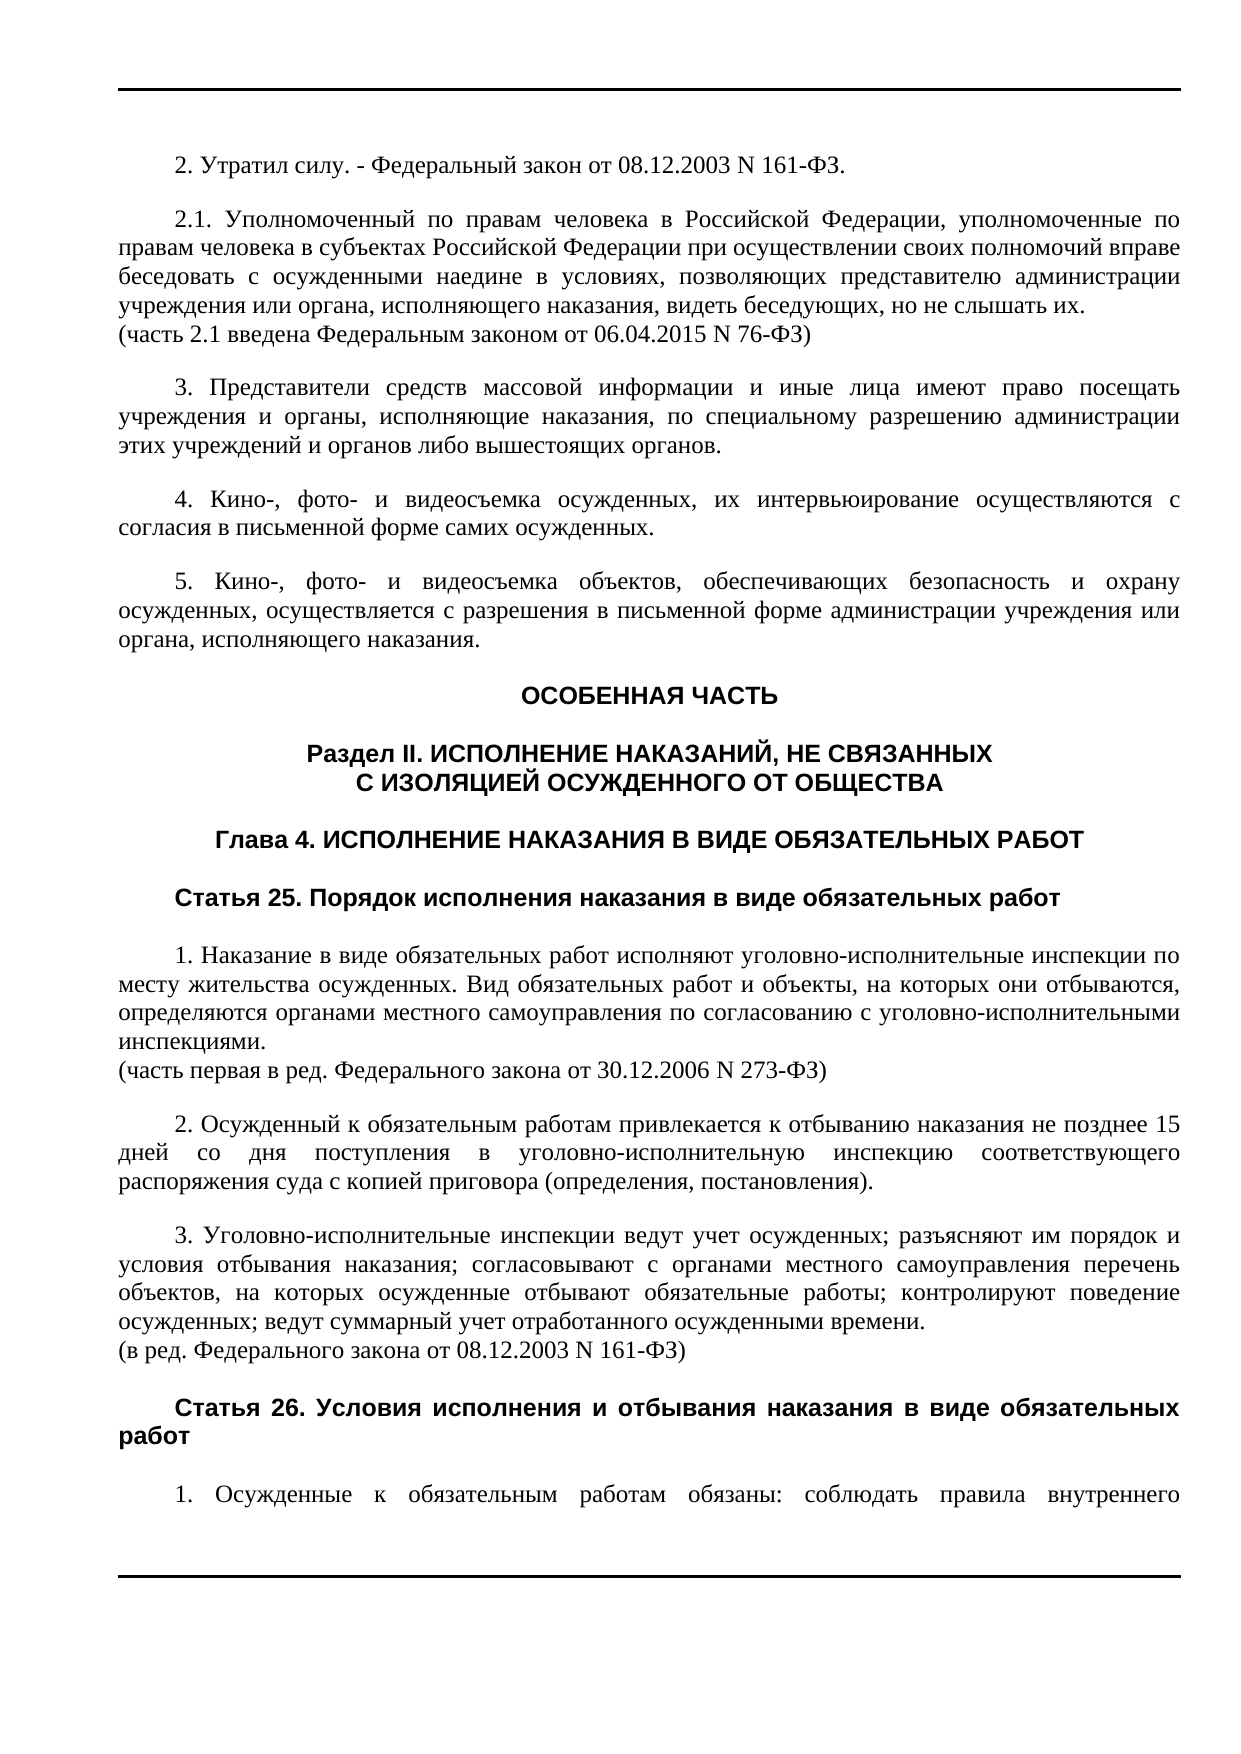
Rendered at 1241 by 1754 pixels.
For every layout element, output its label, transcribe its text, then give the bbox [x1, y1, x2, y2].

text 2. Утратил силу. - Федеральный закон от 08.12.2003 N 161-ФЗ. [118, 150, 1181, 179]
title Статья 25. Порядок исполнения наказания в виде обязательных работ [118, 882, 1181, 911]
title Раздел II. ИСПОЛНЕНИЕ НАКАЗАНИЙ, НЕ СВЯЗАННЫХ [118, 739, 1181, 767]
title ОСОБЕННАЯ ЧАСТЬ [118, 681, 1181, 710]
text 4. Кино-, фото- и видеосъемка осужденных, их интервьюирование осуществляются с согласия в письменной форме самих осужденных. [118, 484, 1181, 541]
title С ИЗОЛЯЦИЕЙ ОСУЖДЕННОГО ОТ ОБЩЕСТВА [118, 767, 1181, 796]
text (часть 2.1 введена Федеральным законом от 06.04.2015 N 76-ФЗ) [118, 319, 1181, 347]
text 3. Представители средств массовой информации и иные лица имеют право посещать учреждения и органы, исполняющие наказания, по специальному разрешению администрации этих учреждений и органов либо вышестоящих органов. [118, 372, 1181, 459]
text 1. Наказание в виде обязательных работ исполняют уголовно-исполнительные инспекции по месту жительства осужденных. Вид обязательных работ и объекты, на которых они отбываются, определяются органами местного самоуправления по согласованию с уголовно-исполнительными инспекциями. [118, 940, 1181, 1055]
text 2. Осужденный к обязательным работам привлекается к отбыванию наказания не позднее 15 дней со дня поступления в уголовно-исполнительную инспекцию соответствующего распоряжения суда с копией приговора (определения, постановления). [118, 1109, 1181, 1195]
title Статья 26. Условия исполнения и отбывания наказания в виде обязательных работ [118, 1392, 1181, 1450]
text 5. Кино-, фото- и видеосъемка объектов, обеспечивающих безопасность и охрану осужденных, осуществляется с разрешения в письменной форме администрации учреждения или органа, исполняющего наказания. [118, 566, 1181, 652]
text (часть первая в ред. Федерального закона от 30.12.2006 N 273-ФЗ) [118, 1055, 1181, 1084]
title Глава 4. ИСПОЛНЕНИЕ НАКАЗАНИЯ В ВИДЕ ОБЯЗАТЕЛЬНЫХ РАБОТ [118, 825, 1181, 854]
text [118, 1479, 1181, 1507]
text (в ред. Федерального закона от 08.12.2003 N 161-ФЗ) [118, 1335, 1181, 1364]
text 2.1. Уполномоченный по правам человека в Российской Федерации, уполномоченные по правам человека в субъектах Российской Федерации при осуществлении своих полномочий вправе беседовать с осужденными наедине в условиях, позволяющих представителю администрации учреждения или органа, исполняющего наказания, видеть беседующих, но не слышать их. [118, 204, 1181, 319]
text 3. Уголовно-исполнительные инспекции ведут учет осужденных; разъясняют им порядок и условия отбывания наказания; согласовывают с органами местного самоуправления перечень объектов, на которых осужденные отбывают обязательные работы; контролируют поведение осужденных; ведут суммарный учет отработанного осужденными времени. [118, 1220, 1181, 1335]
